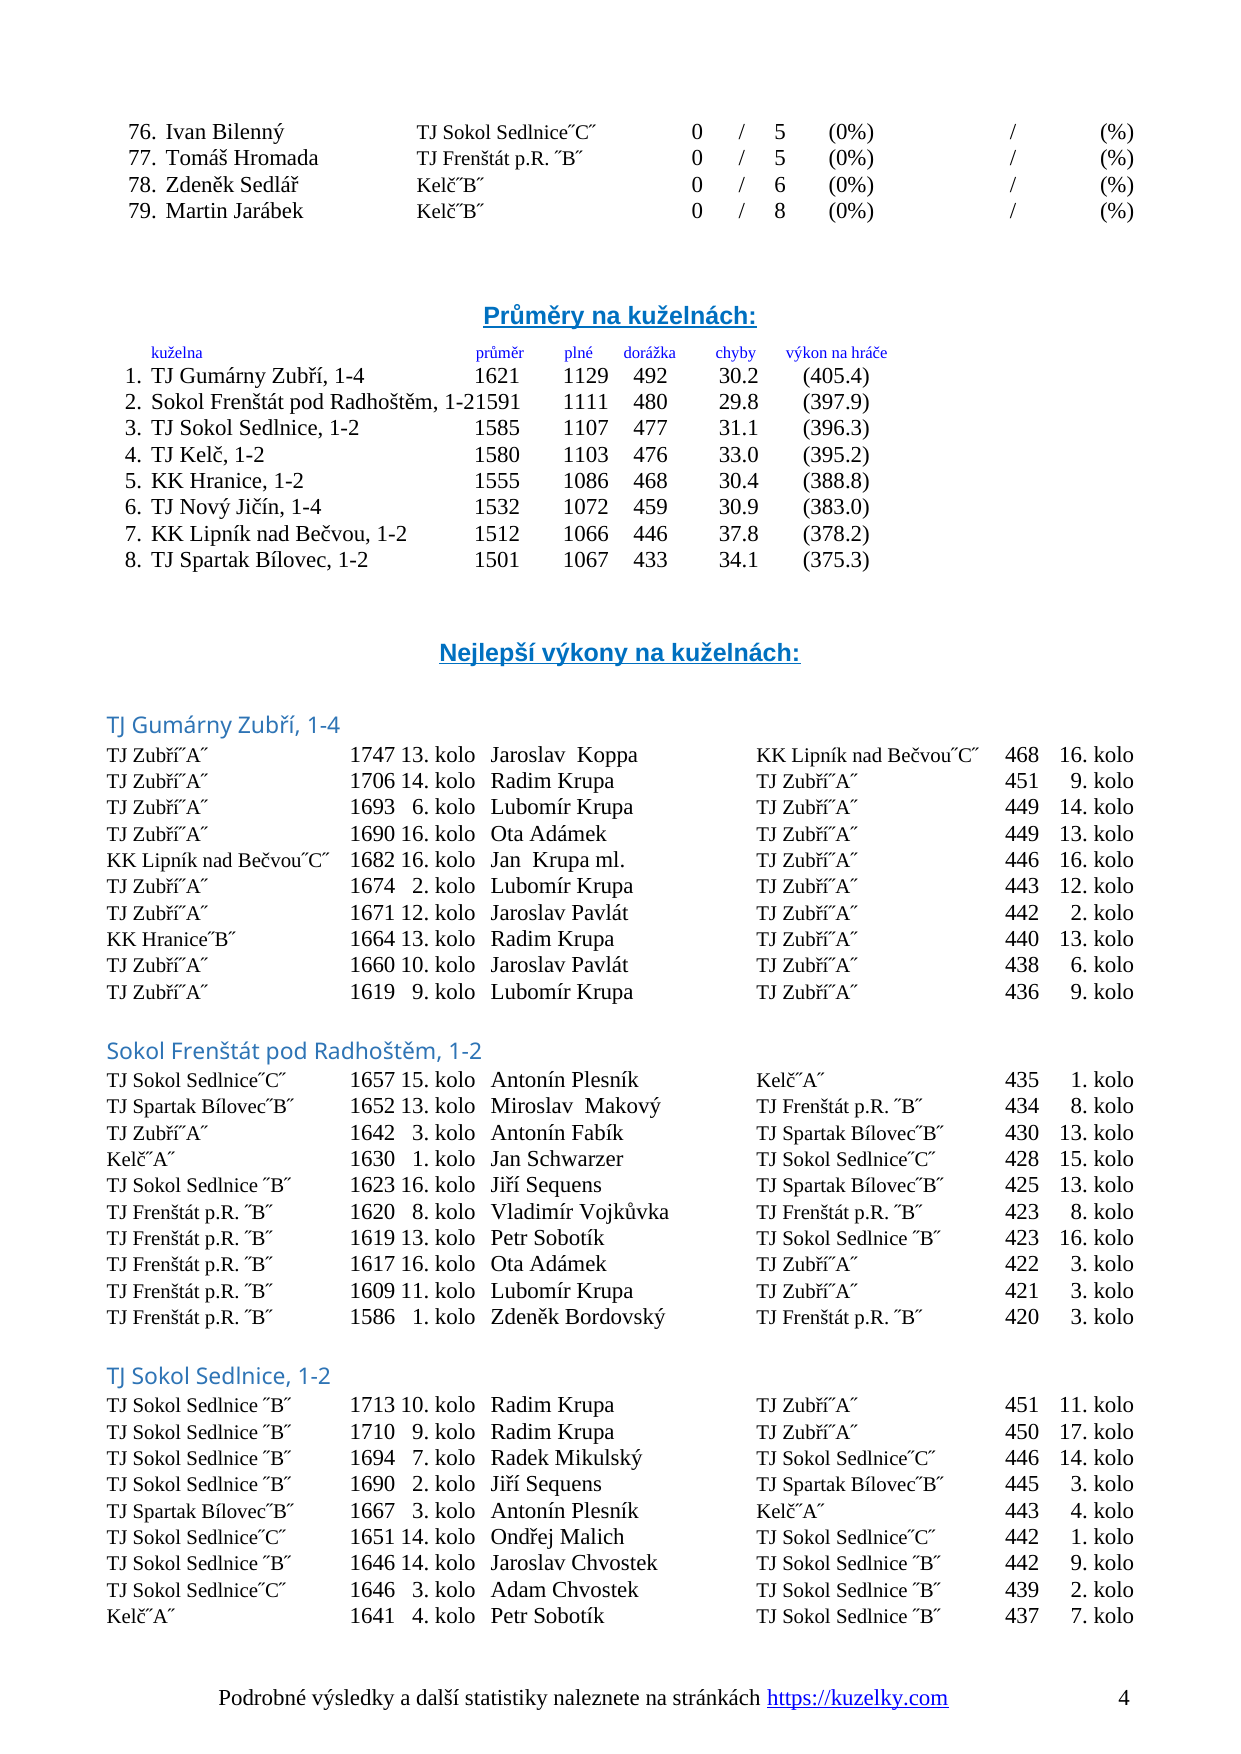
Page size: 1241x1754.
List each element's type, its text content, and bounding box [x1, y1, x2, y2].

text 76. Ivan Bilenný TJ Sokol Sedlnice˝C˝ 0 / 5 (0%) / (%) [106, 118, 1134, 144]
text TJ Frenštát p.R. ˝B˝ 1619 13. kolo Petr Sobotík TJ Sokol Sedlnice ˝B˝ 423 16. kolo [106, 1224, 1134, 1251]
text TJ Zubří˝A˝ 1693 6. kolo Lubomír Krupa TJ Zubří˝A˝ 449 14. kolo [106, 793, 1134, 820]
text TJ Sokol Sedlnice ˝B˝ 1713 10. kolo Radim Krupa TJ Zubří˝A˝ 451 11. kolo [106, 1391, 1134, 1418]
text 79. Martin Jarábek Kelč˝B˝ 0 / 8 (0%) / (%) [106, 197, 1134, 223]
text TJ Sokol Sedlnice ˝B˝ 1710 9. kolo Radim Krupa TJ Zubří˝A˝ 450 17. kolo [106, 1418, 1134, 1444]
text TJ Zubří˝A˝ 1706 14. kolo Radim Krupa TJ Zubří˝A˝ 451 9. kolo [106, 767, 1134, 793]
text TJ Sokol Sedlnice ˝B˝ 1623 16. kolo Jiří Sequens TJ Spartak Bílovec˝B˝ 425 13. kolo [106, 1171, 1134, 1198]
text TJ Zubří˝A˝ 1619 9. kolo Lubomír Krupa TJ Zubří˝A˝ 436 9. kolo [106, 978, 1134, 1004]
text 4. TJ Kelč, 1-2 1580 1103 476 33.0 (395.2) [106, 441, 1134, 467]
text Kelč˝A˝ 1630 1. kolo Jan Schwarzer TJ Sokol Sedlnice˝C˝ 428 15. kolo [106, 1145, 1134, 1171]
text 6. TJ Nový Jičín, 1-4 1532 1072 459 30.9 (383.0) [106, 493, 1134, 520]
text TJ Sokol Sedlnice˝C˝ 1651 14. kolo Ondřej Malich TJ Sokol Sedlnice˝C˝ 442 1. kolo [106, 1523, 1134, 1549]
text Nejlepší výkony na kuželnách: [94, 638, 1145, 666]
text TJ Frenštát p.R. ˝B˝ 1617 16. kolo Ota Adámek TJ Zubří˝A˝ 422 3. kolo [106, 1251, 1134, 1277]
text 2. Sokol Frenštát pod Radhoštěm, 1-2 1591 1111 480 29.8 (397.9) [106, 388, 1134, 414]
text Kelč˝A˝ 1641 4. kolo Petr Sobotík TJ Sokol Sedlnice ˝B˝ 437 7. kolo [106, 1602, 1134, 1628]
text TJ Frenštát p.R. ˝B˝ 1586 1. kolo Zdeněk Bordovský TJ Frenštát p.R. ˝B˝ 420 3. kolo [106, 1303, 1134, 1329]
text KK Lipník nad Bečvou˝C˝ 1682 16. kolo Jan Krupa ml. TJ Zubří˝A˝ 446 16. kolo [106, 846, 1134, 872]
text TJ Zubří˝A˝ 1671 12. kolo Jaroslav Pavlát TJ Zubří˝A˝ 442 2. kolo [106, 899, 1134, 925]
text 3. TJ Sokol Sedlnice, 1-2 1585 1107 477 31.1 (396.3) [106, 414, 1134, 441]
text TJ Zubří˝A˝ 1747 13. kolo Jaroslav Koppa KK Lipník nad Bečvou˝C˝ 468 16. kolo [106, 741, 1134, 767]
text TJ Zubří˝A˝ 1660 10. kolo Jaroslav Pavlát TJ Zubří˝A˝ 438 6. kolo [106, 952, 1134, 978]
subtitle TJ Sokol Sedlnice, 1-2 [106, 1360, 1134, 1391]
text TJ Frenštát p.R. ˝B˝ 1620 8. kolo Vladimír Vojkůvka TJ Frenštát p.R. ˝B˝ 423 8. kolo [106, 1198, 1134, 1224]
text Průměry na kuželnách: [94, 301, 1145, 330]
text TJ Sokol Sedlnice˝C˝ 1657 15. kolo Antonín Plesník Kelč˝A˝ 435 1. kolo [106, 1066, 1134, 1092]
text TJ Sokol Sedlnice ˝B˝ 1690 2. kolo Jiří Sequens TJ Spartak Bílovec˝B˝ 445 3. kolo [106, 1470, 1134, 1497]
text TJ Spartak Bílovec˝B˝ 1667 3. kolo Antonín Plesník Kelč˝A˝ 443 4. kolo [106, 1497, 1134, 1523]
text 1. TJ Gumárny Zubří, 1-4 1621 1129 492 30.2 (405.4) [106, 362, 1134, 388]
text kuželna průměr plné dorážka chyby výkon na hráče [106, 342, 1134, 362]
text TJ Sokol Sedlnice ˝B˝ 1646 14. kolo Jaroslav Chvostek TJ Sokol Sedlnice ˝B˝ 442 9. kolo [106, 1549, 1134, 1576]
text TJ Zubří˝A˝ 1690 16. kolo Ota Adámek TJ Zubří˝A˝ 449 13. kolo [106, 820, 1134, 846]
text TJ Zubří˝A˝ 1642 3. kolo Antonín Fabík TJ Spartak Bílovec˝B˝ 430 13. kolo [106, 1119, 1134, 1145]
subtitle Sokol Frenštát pod Radhoštěm, 1-2 [106, 1035, 1134, 1066]
text 7. KK Lipník nad Bečvou, 1-2 1512 1066 446 37.8 (378.2) [106, 520, 1134, 546]
text TJ Spartak Bílovec˝B˝ 1652 13. kolo Miroslav Makový TJ Frenštát p.R. ˝B˝ 434 8. kolo [106, 1092, 1134, 1119]
text 5. KK Hranice, 1-2 1555 1086 468 30.4 (388.8) [106, 467, 1134, 493]
text TJ Frenštát p.R. ˝B˝ 1609 11. kolo Lubomír Krupa TJ Zubří˝A˝ 421 3. kolo [106, 1277, 1134, 1303]
text 77. Tomáš Hromada TJ Frenštát p.R. ˝B˝ 0 / 5 (0%) / (%) [106, 144, 1134, 171]
text KK Hranice˝B˝ 1664 13. kolo Radim Krupa TJ Zubří˝A˝ 440 13. kolo [106, 925, 1134, 952]
text TJ Zubří˝A˝ 1674 2. kolo Lubomír Krupa TJ Zubří˝A˝ 443 12. kolo [106, 872, 1134, 899]
text TJ Sokol Sedlnice ˝B˝ 1694 7. kolo Radek Mikulský TJ Sokol Sedlnice˝C˝ 446 14. kolo [106, 1444, 1134, 1470]
text 8. TJ Spartak Bílovec, 1-2 1501 1067 433 34.1 (375.3) [106, 546, 1134, 572]
text TJ Sokol Sedlnice˝C˝ 1646 3. kolo Adam Chvostek TJ Sokol Sedlnice ˝B˝ 439 2. kolo [106, 1576, 1134, 1602]
subtitle TJ Gumárny Zubří, 1-4 [106, 709, 1134, 741]
text 78. Zdeněk Sedlář Kelč˝B˝ 0 / 6 (0%) / (%) [106, 171, 1134, 197]
